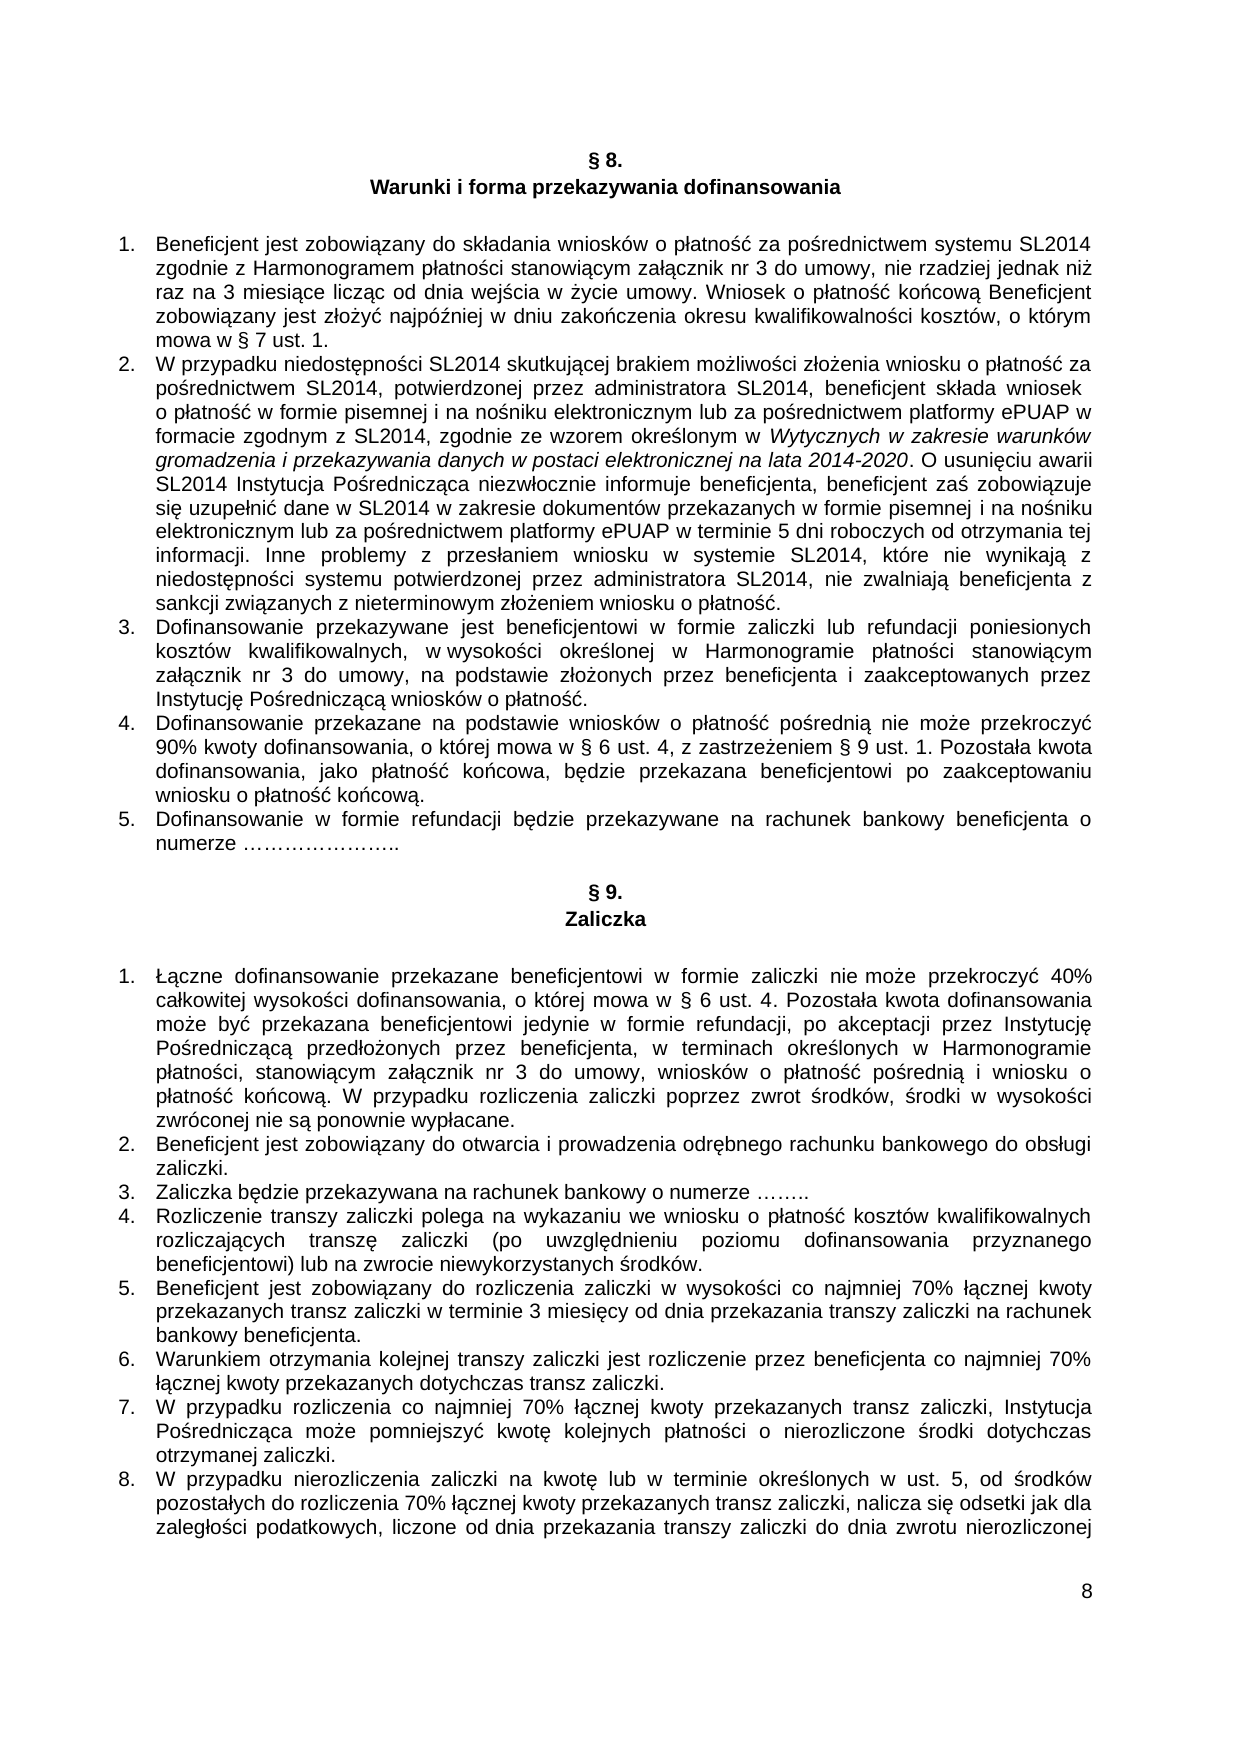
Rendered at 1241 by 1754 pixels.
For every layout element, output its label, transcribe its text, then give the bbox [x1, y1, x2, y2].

list Zaliczka będzie przekazywana na rachunek bankowy o numerze …….. [118, 1179, 1093, 1203]
list W przypadku rozliczenia co najmniej 70% łącznej kwoty przekazanych transz zaliczki, Instytucja Pośrednicząca może pomniejszyć kwotę kolejnych płatności o nierozliczone środki dotychczas otrzymanej zaliczki. [118, 1395, 1093, 1467]
list Beneficjent jest zobowiązany do rozliczenia zaliczki w wysokości co najmniej 70% łącznej kwoty przekazanych transz zaliczki w terminie 3 miesięcy od dnia przekazania transzy zaliczki na rachunek bankowy beneficjenta. [118, 1275, 1093, 1347]
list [118, 1467, 1093, 1539]
list Rozliczenie transzy zaliczki polega na wykazaniu we wniosku o płatność kosztów kwalifikowalnych rozliczających transzę zaliczki (po uwzględnieniu poziomu dofinansowania przyznanego beneficjentowi) lub na zwrocie niewykorzystanych środków. [118, 1203, 1093, 1275]
list Dofinansowanie w formie refundacji będzie przekazywane na rachunek bankowy beneficjenta o numerze ………………….. [118, 807, 1093, 855]
list Warunkiem otrzymania kolejnej transzy zaliczki jest rozliczenie przez beneficjenta co najmniej 70% łącznej kwoty przekazanych dotychczas transz zaliczki. [118, 1347, 1093, 1395]
list W przypadku niedostępności SL2014 skutkującej brakiem możliwości złożenia wniosku o płatność za pośrednictwem SL2014, potwierdzonej przez administratora SL2014, beneficjent składa wniosek o płatność w formie pisemnej i na nośniku elektronicznym lub za pośrednictwem platformy ePUAP w formacie zgodnym z SL2014, zgodnie ze wzorem określonym w Wytycznych w zakresie warunków gromadzenia i przekazywania danych w postaci elektronicznej na lata 2014-2020. O usunięciu awarii SL2014 Instytucja Pośrednicząca niezwłocznie informuje beneficjenta, beneficjent zaś zobowiązuje się uzupełnić dane w SL2014 w zakresie dokumentów przekazanych w formie pisemnej i na nośniku elektronicznym lub za pośrednictwem platformy ePUAP w terminie 5 dni roboczych od otrzymania tej informacji. Inne problemy z przesłaniem wniosku w systemie SL2014, które nie wynikają z niedostępności systemu potwierdzonej przez administratora SL2014, nie zwalniają beneficjenta z sankcji związanych z nieterminowym złożeniem wniosku o płatność. [118, 352, 1093, 615]
list Łączne dofinansowanie przekazane beneficjentowi w formie zaliczki nie może przekroczyć 40% całkowitej wysokości dofinansowania, o której mowa w § 6 ust. 4. Pozostała kwota dofinansowania może być przekazana beneficjentowi jedynie w formie refundacji, po akceptacji przez Instytucję Pośredniczącą przedłożonych przez beneficjenta, w terminach określonych w Harmonogramie płatności, stanowiącym załącznik nr 3 do umowy, wniosków o płatność pośrednią i wniosku o płatność końcową. W przypadku rozliczenia zaliczki poprzez zwrot środków, środki w wysokości zwróconej nie są ponownie wypłacane. [118, 964, 1093, 1132]
list Dofinansowanie przekazane na podstawie wniosków o płatność pośrednią nie może przekroczyć 90% kwoty dofinansowania, o której mowa w § 6 ust. 4, z zastrzeżeniem § 9 ust. 1. Pozostała kwota dofinansowania, jako płatność końcowa, będzie przekazana beneficjentowi po zaakceptowaniu wniosku o płatność końcową. [118, 711, 1093, 807]
subtitle § 9. Zaliczka [118, 880, 1093, 931]
list Beneficjent jest zobowiązany do otwarcia i prowadzenia odrębnego rachunku bankowego do obsługi zaliczki. [118, 1132, 1093, 1179]
list Beneficjent jest zobowiązany do składania wniosków o płatność za pośrednictwem systemu SL2014 zgodnie z Harmonogramem płatności stanowiącym załącznik nr 3 do umowy, nie rzadziej jednak niż raz na 3 miesiące licząc od dnia wejścia w życie umowy. Wniosek o płatność końcową Beneficjent zobowiązany jest złożyć najpóźniej w dniu zakończenia okresu kwalifikowalności kosztów, o którym mowa w § 7 ust. 1. [118, 232, 1093, 352]
list Dofinansowanie przekazywane jest beneficjentowi w formie zaliczki lub refundacji poniesionych kosztów kwalifikowalnych, w wysokości określonej w Harmonogramie płatności stanowiącym załącznik nr 3 do umowy, na podstawie złożonych przez beneficjenta i zaakceptowanych przez Instytucję Pośredniczącą wniosków o płatność. [118, 615, 1093, 711]
subtitle § 8. Warunki i forma przekazywania dofinansowania [118, 148, 1093, 199]
